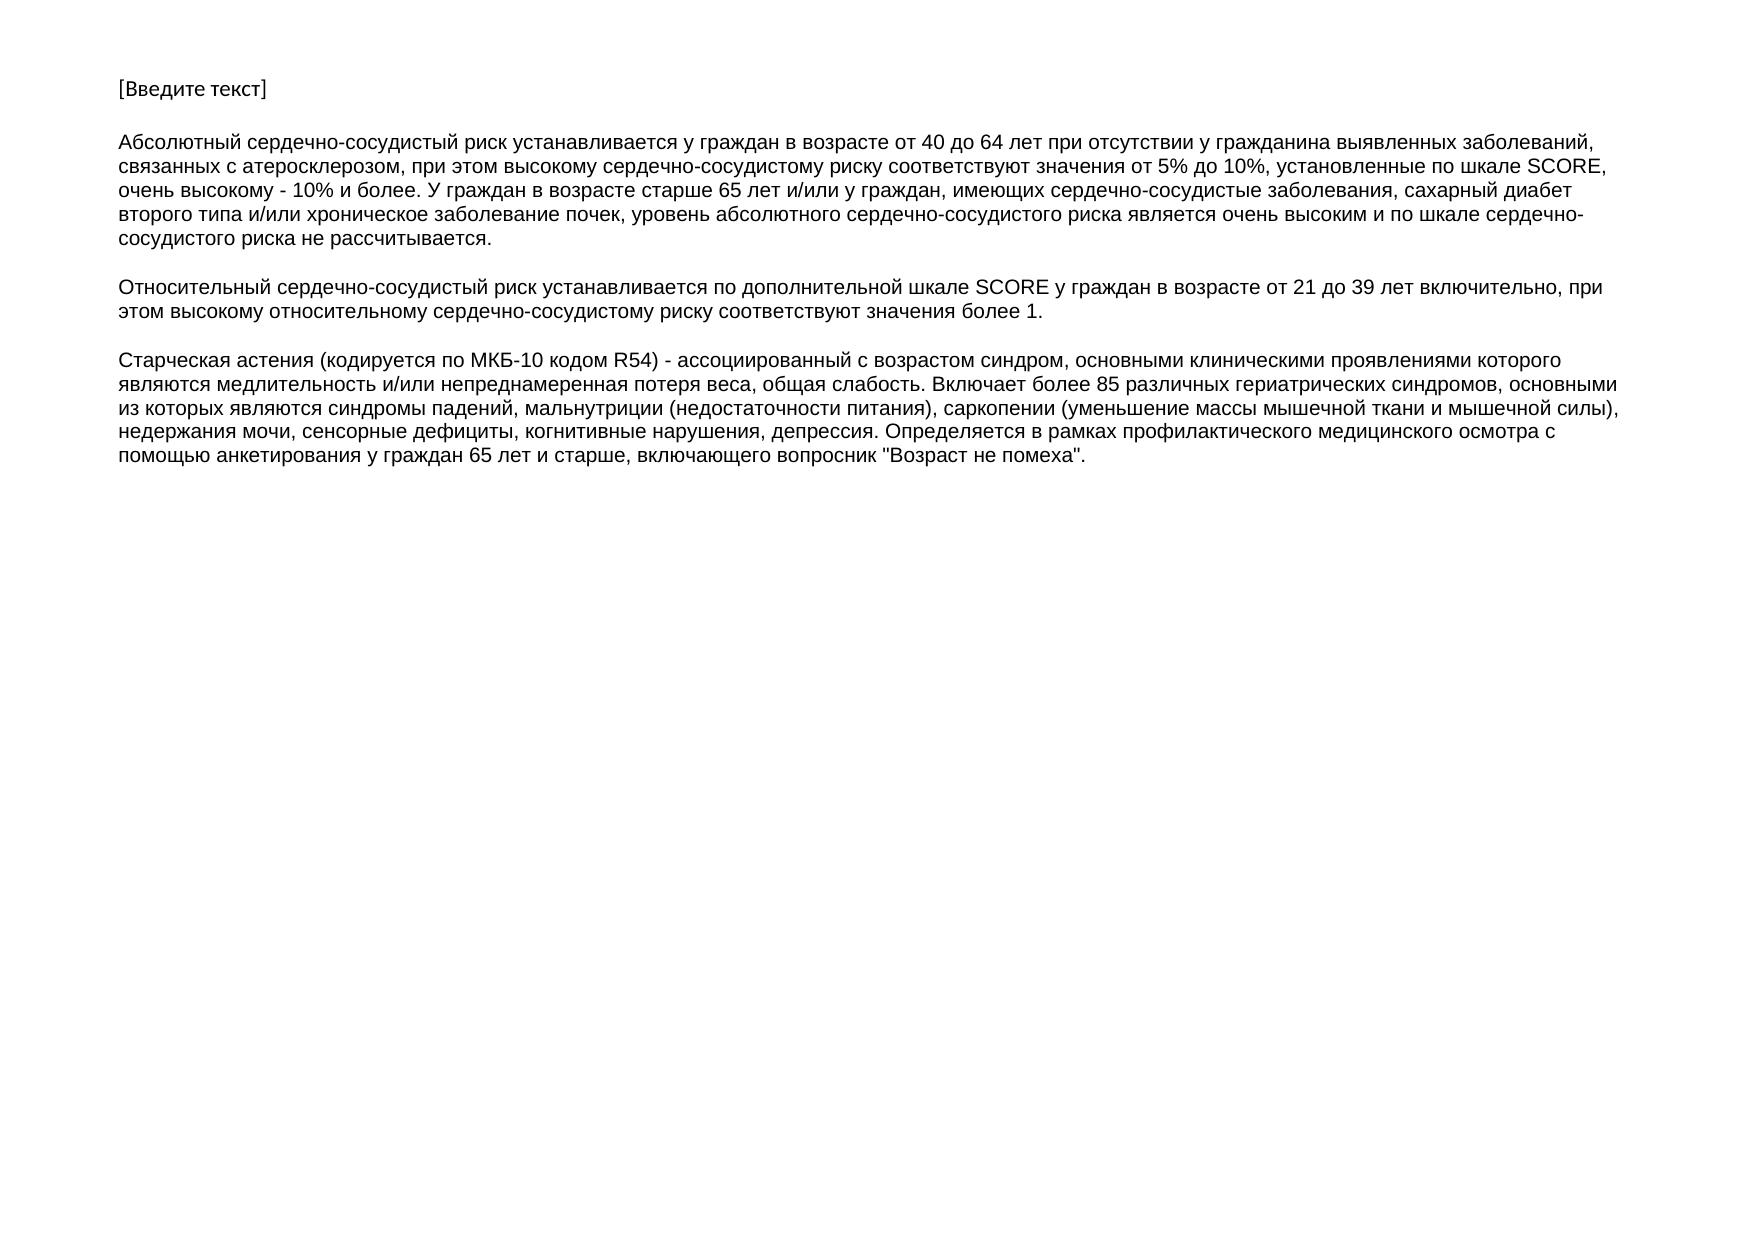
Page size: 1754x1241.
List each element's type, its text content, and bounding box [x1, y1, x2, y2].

text Старческая астения (кодируется по МКБ-10 кодом R54) - ассоциированный с возрастом синдром, основными клиническими проявлениями которого являются медлительность и/или непреднамеренная потеря веса, общая слабость. Включает более 85 различных гериатрических синдромов, основными из которых являются синдромы падений, мальнутриции (недостаточности питания), саркопении (уменьшение массы мышечной ткани и мышечной силы), недержания мочи, сенсорные дефициты, когнитивные нарушения, депрессия. Определяется в рамках профилактического медицинского осмотра с помощью анкетирования у граждан 65 лет и старше, включающего вопросник "Возраст не помеха". [118, 347, 1636, 467]
text Относительный сердечно-сосудистый риск устанавливается по дополнительной шкале SCORE у граждан в возрасте от 21 до 39 лет включительно, при этом высокому относительному сердечно-сосудистому риску соответствуют значения более 1. [118, 274, 1636, 322]
text Абсолютный сердечно-сосудистый риск устанавливается у граждан в возрасте от 40 до 64 лет при отсутствии у гражданина выявленных заболеваний, связанных с атеросклерозом, при этом высокому сердечно-сосудистому риску соответствуют значения от 5% до 10%, установленные по шкале SCORE, очень высокому - 10% и более. У граждан в возрасте старше 65 лет и/или у граждан, имеющих сердечно-сосудистые заболевания, сахарный диабет второго типа и/или хроническое заболевание почек, уровень абсолютного сердечно-сосудистого риска является очень высоким и по шкале сердечно-сосудистого риска не рассчитывается. [118, 130, 1636, 249]
